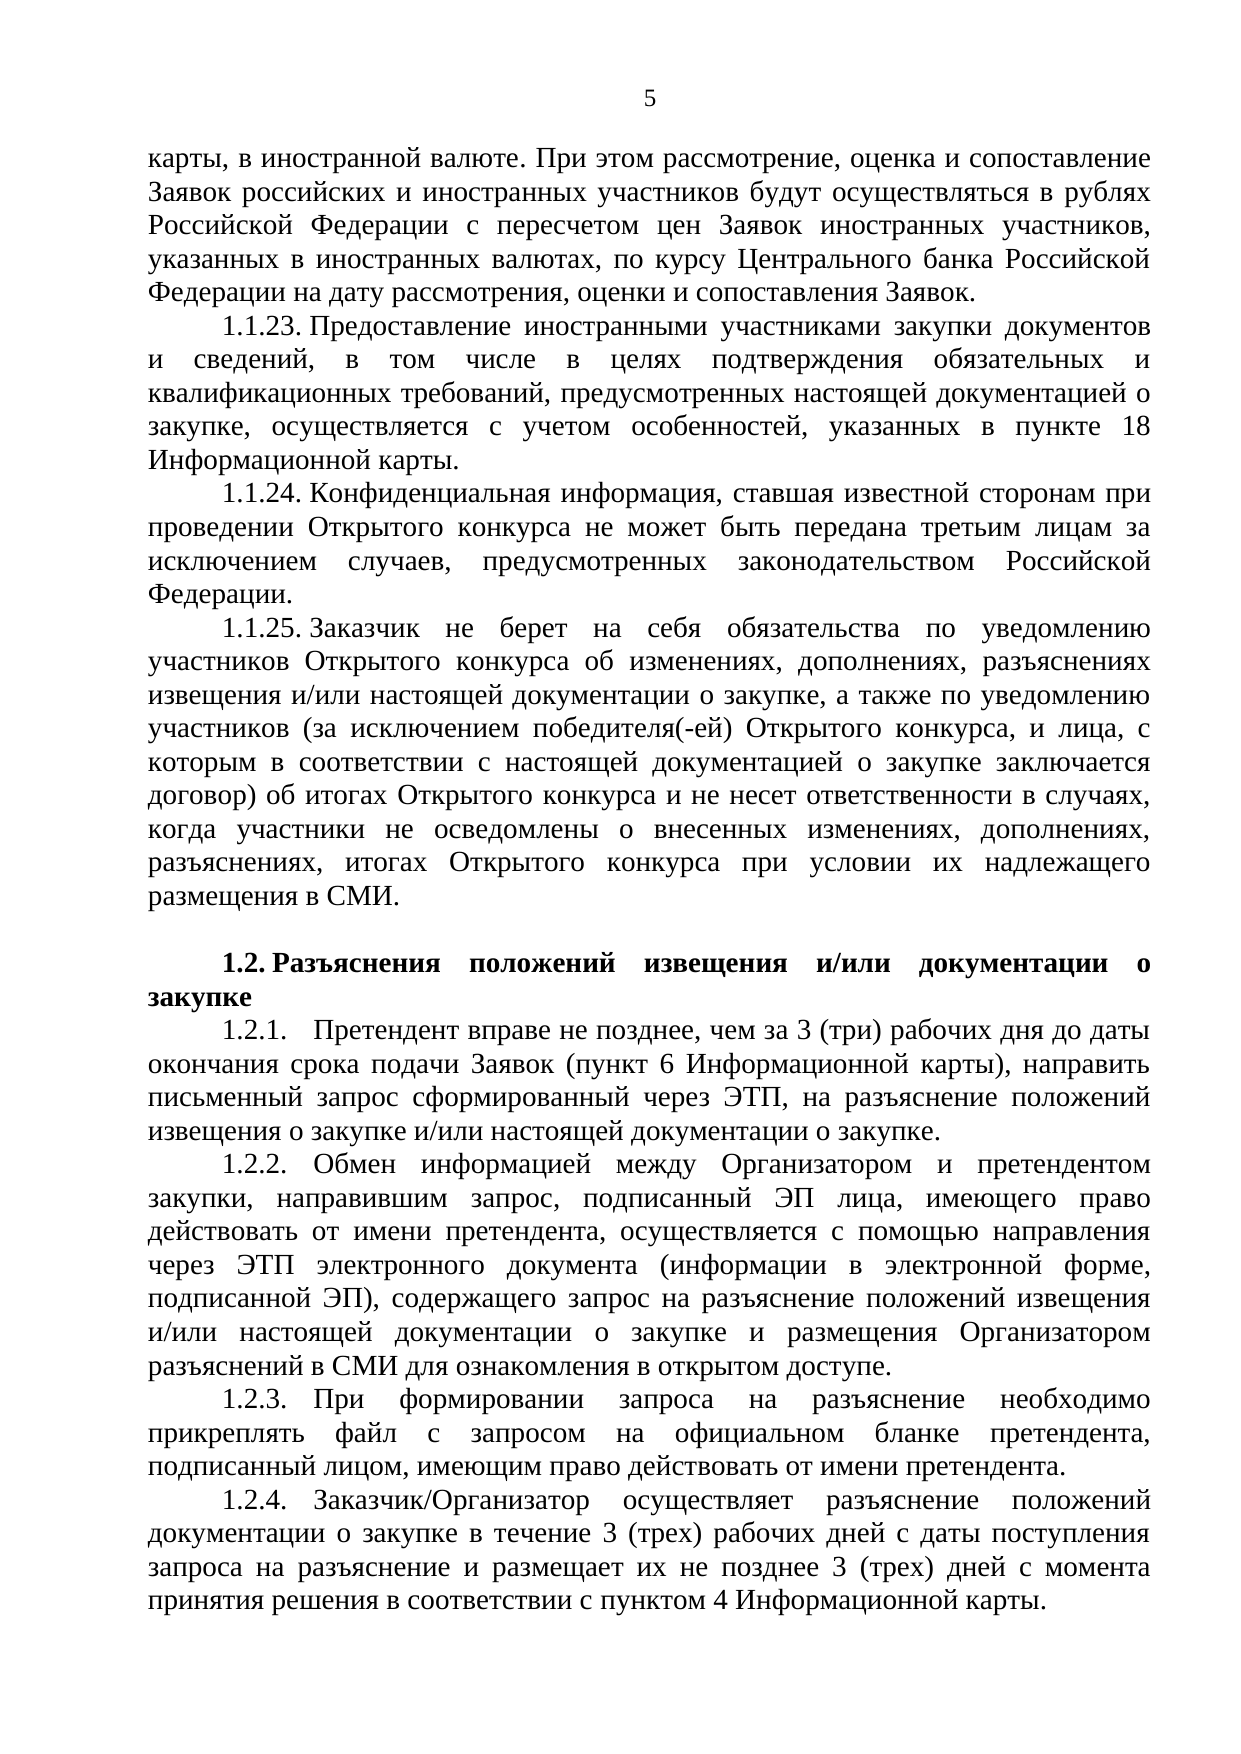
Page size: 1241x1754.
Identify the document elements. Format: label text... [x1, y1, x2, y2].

list Разъяснения положений извещения и/или документации о закупке [148, 945, 1152, 1012]
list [148, 140, 1152, 308]
list При формировании запроса на разъяснение необходимо прикреплять файл с запросом на официальном бланке претендента, подписанный лицом, имеющим право действовать от имени претендента. [148, 1381, 1152, 1482]
list Предоставление иностранными участниками закупки документов и сведений, в том числе в целях подтверждения обязательных и квалификационных требований, предусмотренных настоящей документацией о закупке, осуществляется с учетом особенностей, указанных в пункте 18 Информационной карты. [148, 308, 1152, 476]
list Конфиденциальная информация, ставшая известной сторонам при проведении Открытого конкурса не может быть передана третьим лицам за исключением случаев, предусмотренных законодательством Российской Федерации. [148, 476, 1152, 610]
list Обмен информацией между Организатором и претендентом закупки, направившим запрос, подписанный ЭП лица, имеющего право действовать от имени претендента, осуществляется с помощью направления через ЭТП электронного документа (информации в электронной форме, подписанной ЭП), содержащего запрос на разъяснение положений извещения и/или настоящей документации о закупке и размещения Организатором разъяснений в СМИ для ознакомления в открытом доступе. [148, 1146, 1152, 1381]
list Заказчик не берет на себя обязательства по уведомлению участников Открытого конкурса об изменениях, дополнениях, разъяснениях извещения и/или настоящей документации о закупке, а также по уведомлению участников (за исключением победителя(-ей) Открытого конкурса, и лица, с которым в соответствии с настоящей документацией о закупке заключается договор) об итогах Открытого конкурса и не несет ответственности в случаях, когда участники не осведомлены о внесенных изменениях, дополнениях, разъяснениях, итогах Открытого конкурса при условии их надлежащего размещения в СМИ. [148, 610, 1152, 912]
list Претендент вправе не позднее, чем за 3 (три) рабочих дня до даты окончания срока подачи Заявок (пункт 6 Информационной карты), направить письменный запрос сформированный через ЭТП, на разъяснение положений извещения о закупке и/или настоящей документации о закупке. [148, 1012, 1152, 1146]
list Заказчик/Организатор осуществляет разъяснение положений документации о закупке в течение 3 (трех) рабочих дней с даты поступления запроса на разъяснение и размещает их не позднее 3 (трех) дней с момента принятия решения в соответствии с пунктом 4 Информационной карты. [148, 1482, 1152, 1616]
